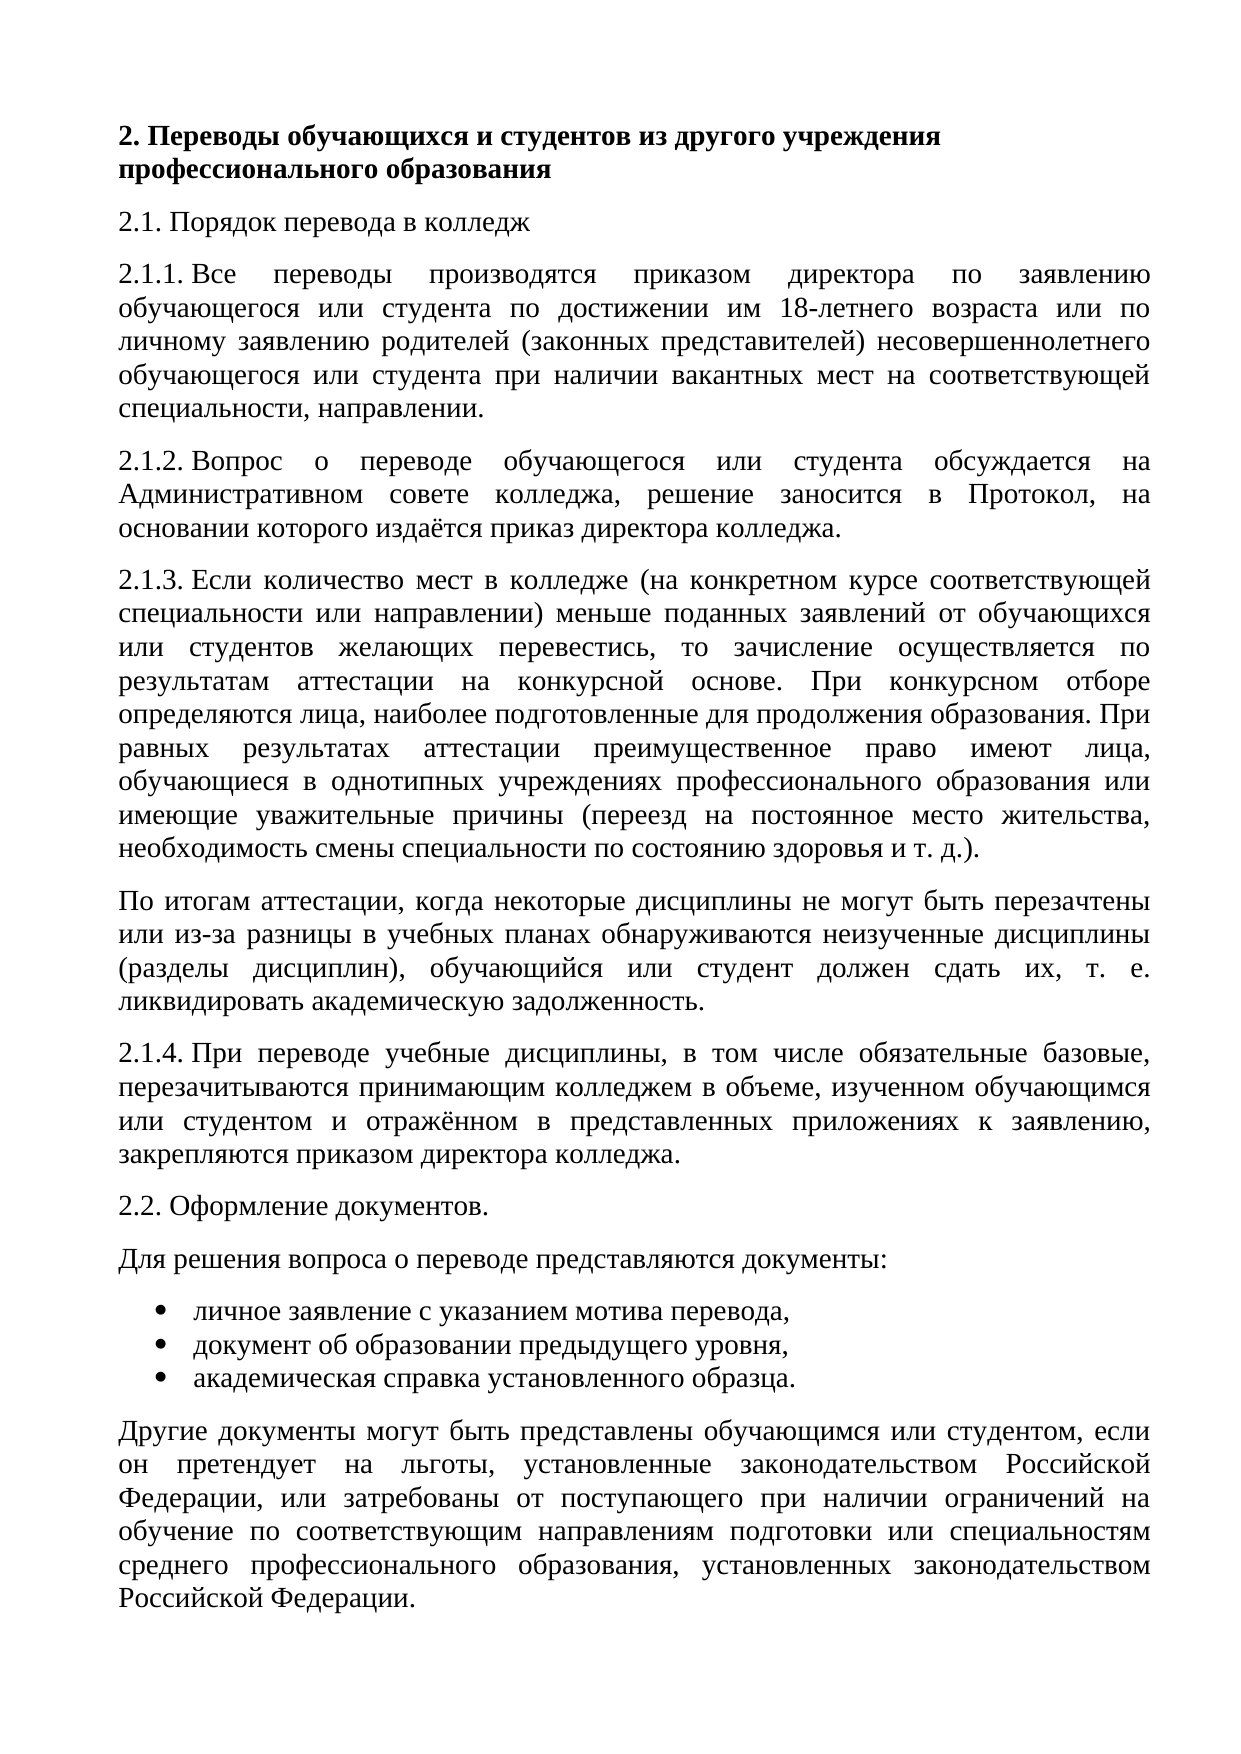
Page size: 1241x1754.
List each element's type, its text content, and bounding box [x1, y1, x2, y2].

list документ об образовании предыдущего уровня, [156, 1327, 1152, 1360]
text По итогам аттестации, когда некоторые дисциплины не могут быть перезачтены или из-за разницы в учебных планах обнаруживаются неизученные дисциплины (разделы дисциплин), обучающийся или студент должен сдать их, т. е. ликвидировать академическую задолженность. [118, 883, 1152, 1017]
list личное заявление с указанием мотива перевода, [156, 1293, 1152, 1327]
text Для решения вопроса о переводе представляются документы: [118, 1241, 1152, 1274]
text 2. Переводы обучающихся и студентов из другого учреждения профессионального образования [118, 118, 1152, 185]
text Другие документы могут быть представлены обучающимся или студентом, если он претендует на льготы, установленные законодательством Российской Федерации, или затребованы от поступающего при наличии ограничений на обучение по соответствующим направлениям подготовки или специальностям среднего профессионального образования, установленных законодательством Российской Федерации. [118, 1413, 1152, 1614]
text 2.1. Порядок перевода в колледж [118, 204, 1152, 237]
text 2.2. Оформление документов. [118, 1188, 1152, 1222]
text 2.1.3. Если количество мест в колледже (на конкретном курсе соответствующей специальности или направлении) меньше поданных заявлений от обучающихся или студентов желающих перевестись, то зачисление осуществляется по результатам аттестации на конкурсной основе. При конкурсном отборе определяются лица, наиболее подготовленные для продолжения образования. При равных результатах аттестации преимущественное право имеют лица, обучающиеся в однотипных учреждениях профессионального образования или имеющие уважительные причины (переезд на постоянное место жительства, необходимость смены специальности по состоянию здоровья и т. д.). [118, 562, 1152, 864]
text 2.1.4. При переводе учебные дисциплины, в том числе обязательные базовые, перезачитываются принимающим колледжем в объеме, изученном обучающимся или студентом и отражённом в представленных приложениях к заявлению, закрепляются приказом директора колледжа. [118, 1036, 1152, 1170]
text 2.1.1. Все переводы производятся приказом директора по заявлению обучающегося или студента по достижении им 18-летнего возраста или по личному заявлению родителей (законных представителей) несовершеннолетнего обучающегося или студента при наличии вакантных мест на соответствующей специальности, направлении. [118, 256, 1152, 424]
list академическая справка установленного образца. [156, 1360, 1152, 1394]
text 2.1.2. Вопрос о переводе обучающегося или студента обсуждается на Административном совете колледжа, решение заносится в Протокол, на основании которого издаётся приказ директора колледжа. [118, 443, 1152, 543]
